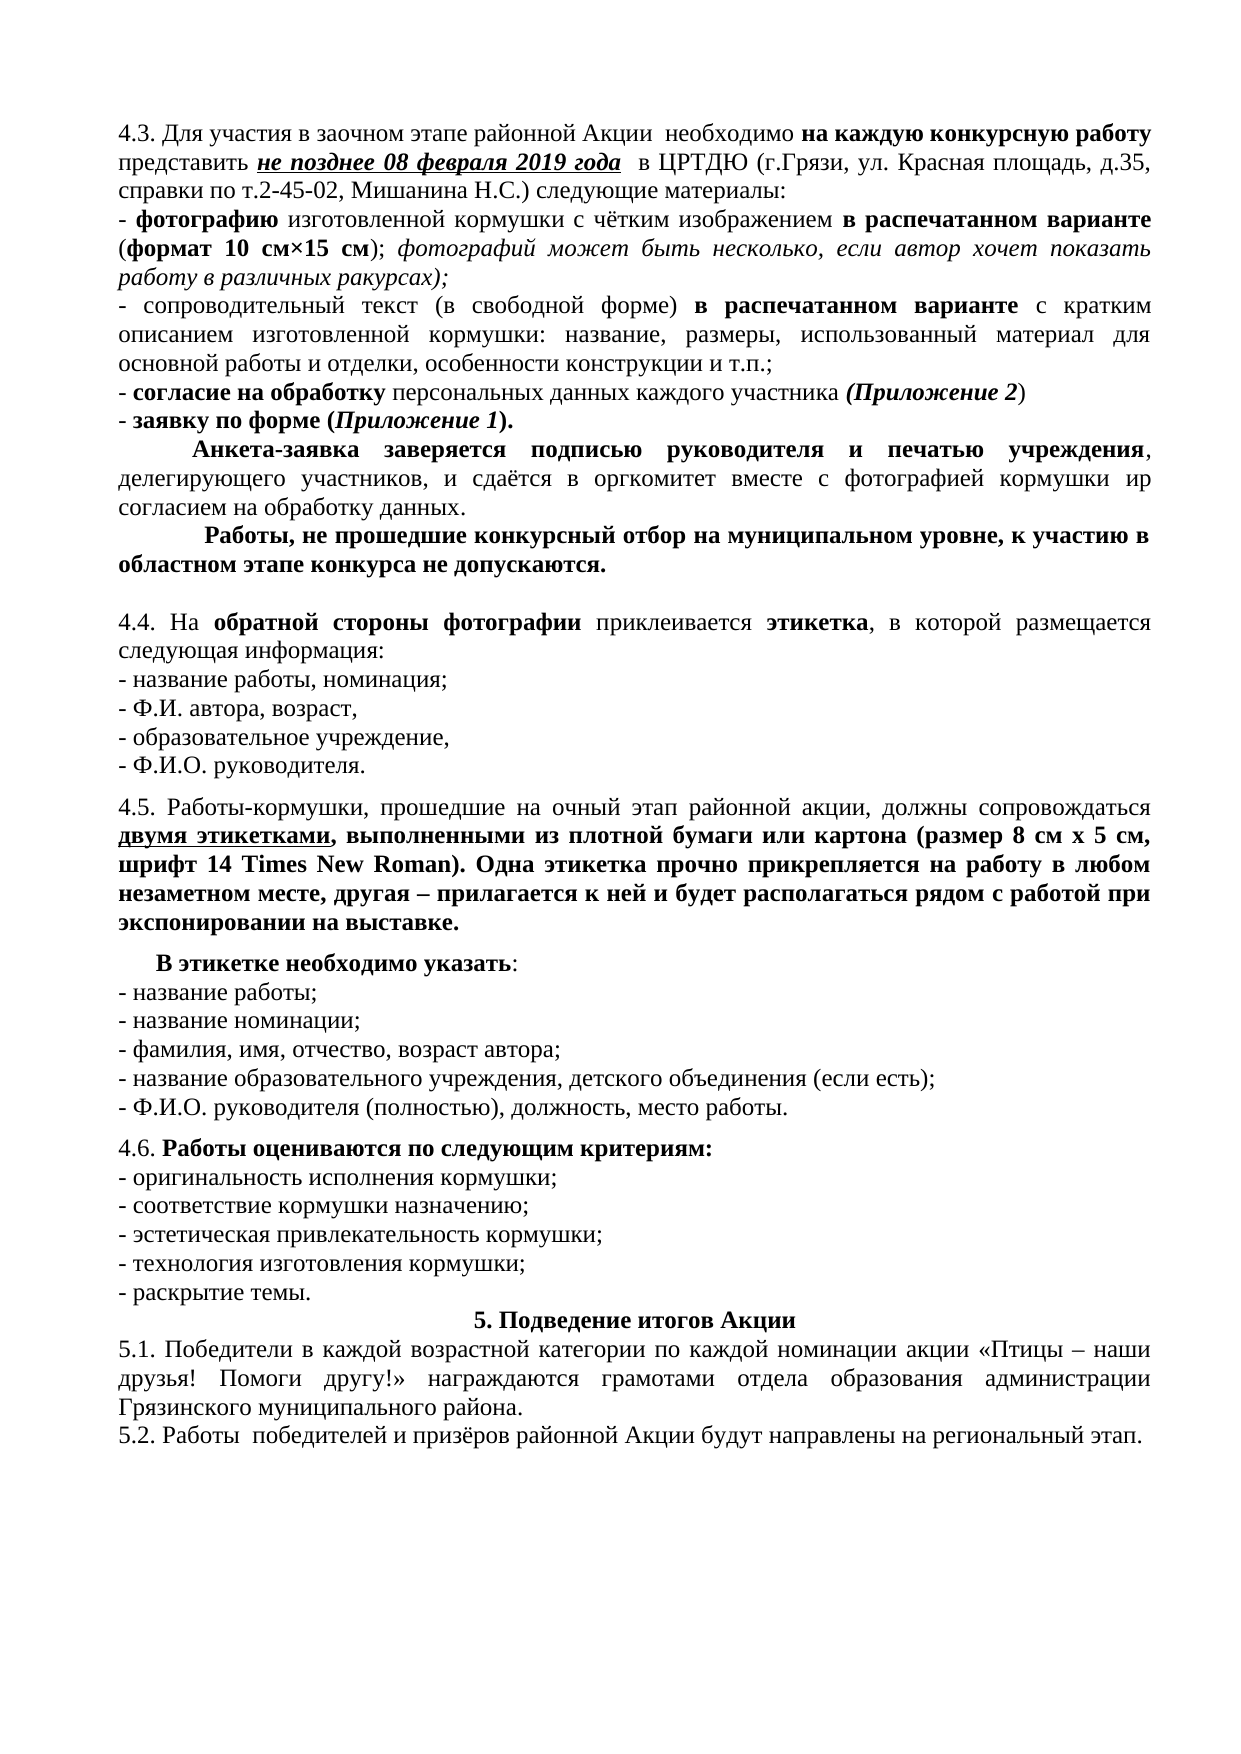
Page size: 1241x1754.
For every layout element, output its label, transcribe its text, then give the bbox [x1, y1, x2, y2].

text - фотографию изготовленной кормушки с чётким изображением в распечатанном варианте (формат 10 см×15 см); фотографий может быть несколько, если автор хочет показать работу в различных ракурсах); [118, 204, 1152, 291]
text - эстетическая привлекательность кормушки; [118, 1219, 1152, 1248]
text - сопроводительный текст (в свободной форме) в распечатанном варианте с кратким описанием изготовленной кормушки: название, размеры, использованный материал для основной работы и отделки, особенности конструкции и т.п.; [118, 291, 1152, 377]
text - согласие на обработку персональных данных каждого участника (Приложение 2) [118, 377, 1152, 406]
text - оригинальность исполнения кормушки; [118, 1162, 1152, 1191]
text - фамилия, имя, отчество, возраст автора; [118, 1034, 1152, 1063]
text 5.1. Победители в каждой возрастной категории по каждой номинации акции «Птицы – наши друзья! Помоги другу!» награждаются грамотами отдела образования администрации Грязинского муниципального района. [118, 1334, 1152, 1421]
text 4.3. Для участия в заочном этапе районной Акции необходимо на каждую конкурсную работу представить не позднее 08 февраля 2019 года в ЦРТДЮ (г.Грязи, ул. Красная площадь, д.35, справки по т.2-45-02, Мишанина Н.С.) следующие материалы: [118, 118, 1152, 204]
text - Ф.И. автора, возраст, [118, 693, 1152, 722]
text - заявку по форме (Приложение 1). [118, 406, 1152, 434]
text Анкета-заявка заверяется подписью руководителя и печатью учреждения, делегирующего участников, и сдаётся в оргкомитет вместе с фотографией кормушки ир согласием на обработку данных. [118, 434, 1152, 521]
text - название работы; [118, 977, 1152, 1006]
text - название номинации; [118, 1006, 1152, 1034]
text Работы, не прошедшие конкурсный отбор на муниципальном уровне, к участию в областном этапе конкурса не допускаются. [118, 521, 1152, 578]
text - Ф.И.О. руководителя (полностью), должность, место работы. [118, 1092, 1152, 1121]
text - образовательное учреждение, [118, 722, 1152, 751]
text - название работы, номинация; [118, 664, 1152, 693]
text - раскрытие темы. [118, 1277, 1152, 1306]
text - название образовательного учреждения, детского объединения (если есть); [118, 1063, 1152, 1092]
text 4.4. На обратной стороны фотографии приклеивается этикетка, в которой размещается следующая информация: [118, 607, 1152, 664]
text - Ф.И.О. руководителя. [118, 751, 1152, 779]
text 5.2. Работы победителей и призёров районной Акции будут направлены на региональный этап. [118, 1421, 1152, 1449]
text В этикетке необходимо указать: [118, 948, 1152, 977]
text 5. Подведение итогов Акции [118, 1306, 1152, 1334]
text 4.5. Работы-кормушки, прошедшие на очный этап районной акции, должны сопровождаться двумя этикетками, выполненными из плотной бумаги или картона (размер 8 см х 5 см, шрифт 14 Times New Roman). Одна этикетка прочно прикрепляется на работу в любом незаметном месте, другая – прилагается к ней и будет располагаться рядом с работой при экспонировании на выставке. [118, 792, 1152, 936]
text - технология изготовления кормушки; [118, 1248, 1152, 1277]
text - соответствие кормушки назначению; [118, 1191, 1152, 1219]
text 4.6. Работы оцениваются по следующим критериям: [118, 1133, 1152, 1162]
